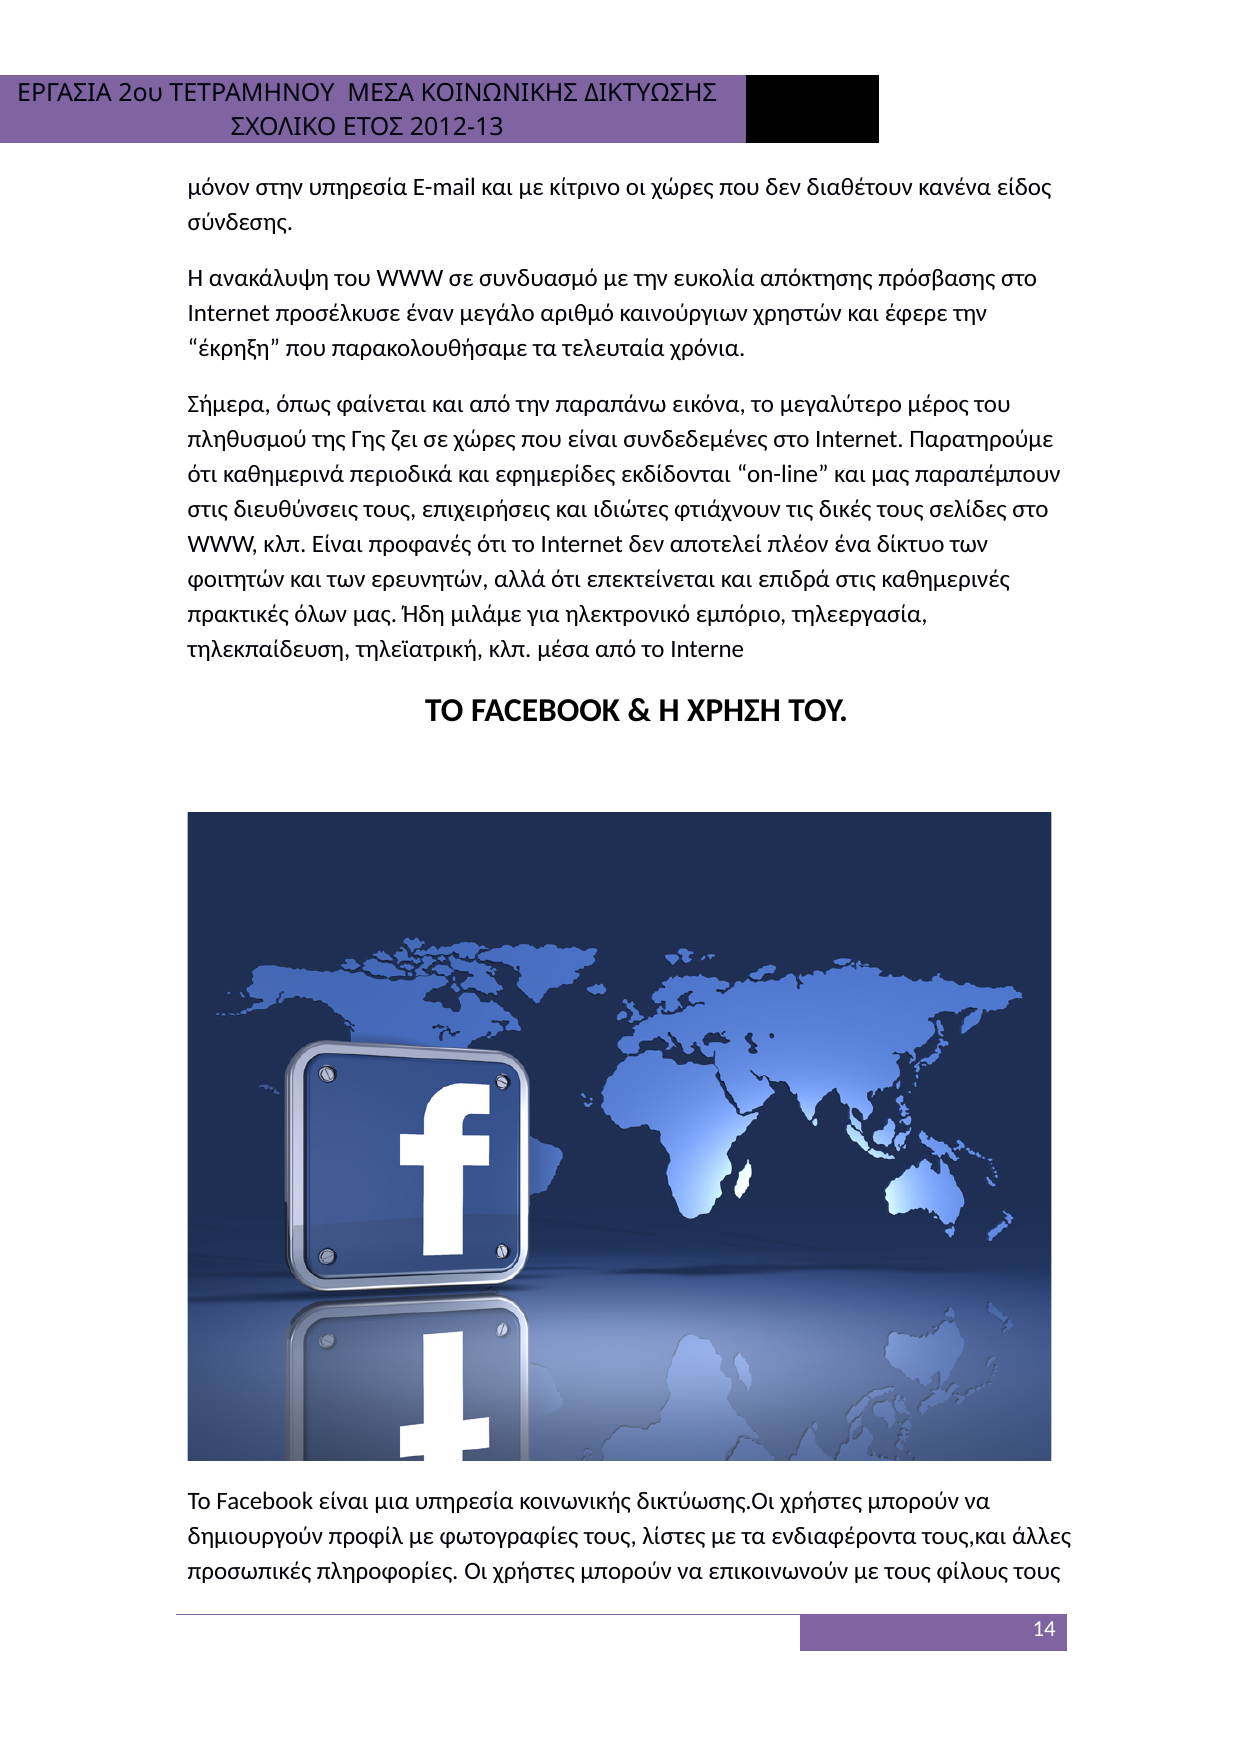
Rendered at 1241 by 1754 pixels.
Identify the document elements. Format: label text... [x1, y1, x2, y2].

text Σήμερα, όπως φαίνεται και από την παραπάνω εικόνα, το μεγαλύτερο μέρος του πληθυσμού της Γης ζει σε χώρες που είναι συνδεδεμένες στο Internet. Παρατηρούμε ότι καθημερινά περιοδικά και εφημερίδες εκδίδονται “on-line” και μας παραπέμπουν στις διευθύνσεις τους, επιχειρήσεις και ιδιώτες φτιάχνουν τις δικές τους σελίδες στο WWW, κλπ. Είναι προφανές ότι το Internet δεν αποτελεί πλέον ένα δίκτυο των φοιτητών και των ερευνητών, αλλά ότι επεκτείνεται και επιδρά στις καθημερινές πρακτικές όλων μας. Ήδη μιλάμε για ηλεκτρονικό εμπόριο, τηλεεργασία, τηλεκπαίδευση, τηλεϊατρική, κλπ. μέσα από το Interne [187, 388, 1078, 663]
picture [187, 812, 1052, 1461]
text ΤΟ FACEBOOK & Η ΧΡΗΣΗ ΤΟΥ. [187, 689, 1078, 729]
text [187, 1486, 1078, 1586]
text Η ανακάλυψη του WWW σε συνδυασμό με την ευκολία απόκτησης πρόσβασης στο Internet προσέλκυσε έναν μεγάλο αριθμό καινούργιων χρηστών και έφερε την “έκρηξη” που παρακολουθήσαμε τα τελευταία χρόνια. [187, 262, 1078, 362]
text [187, 171, 1078, 237]
